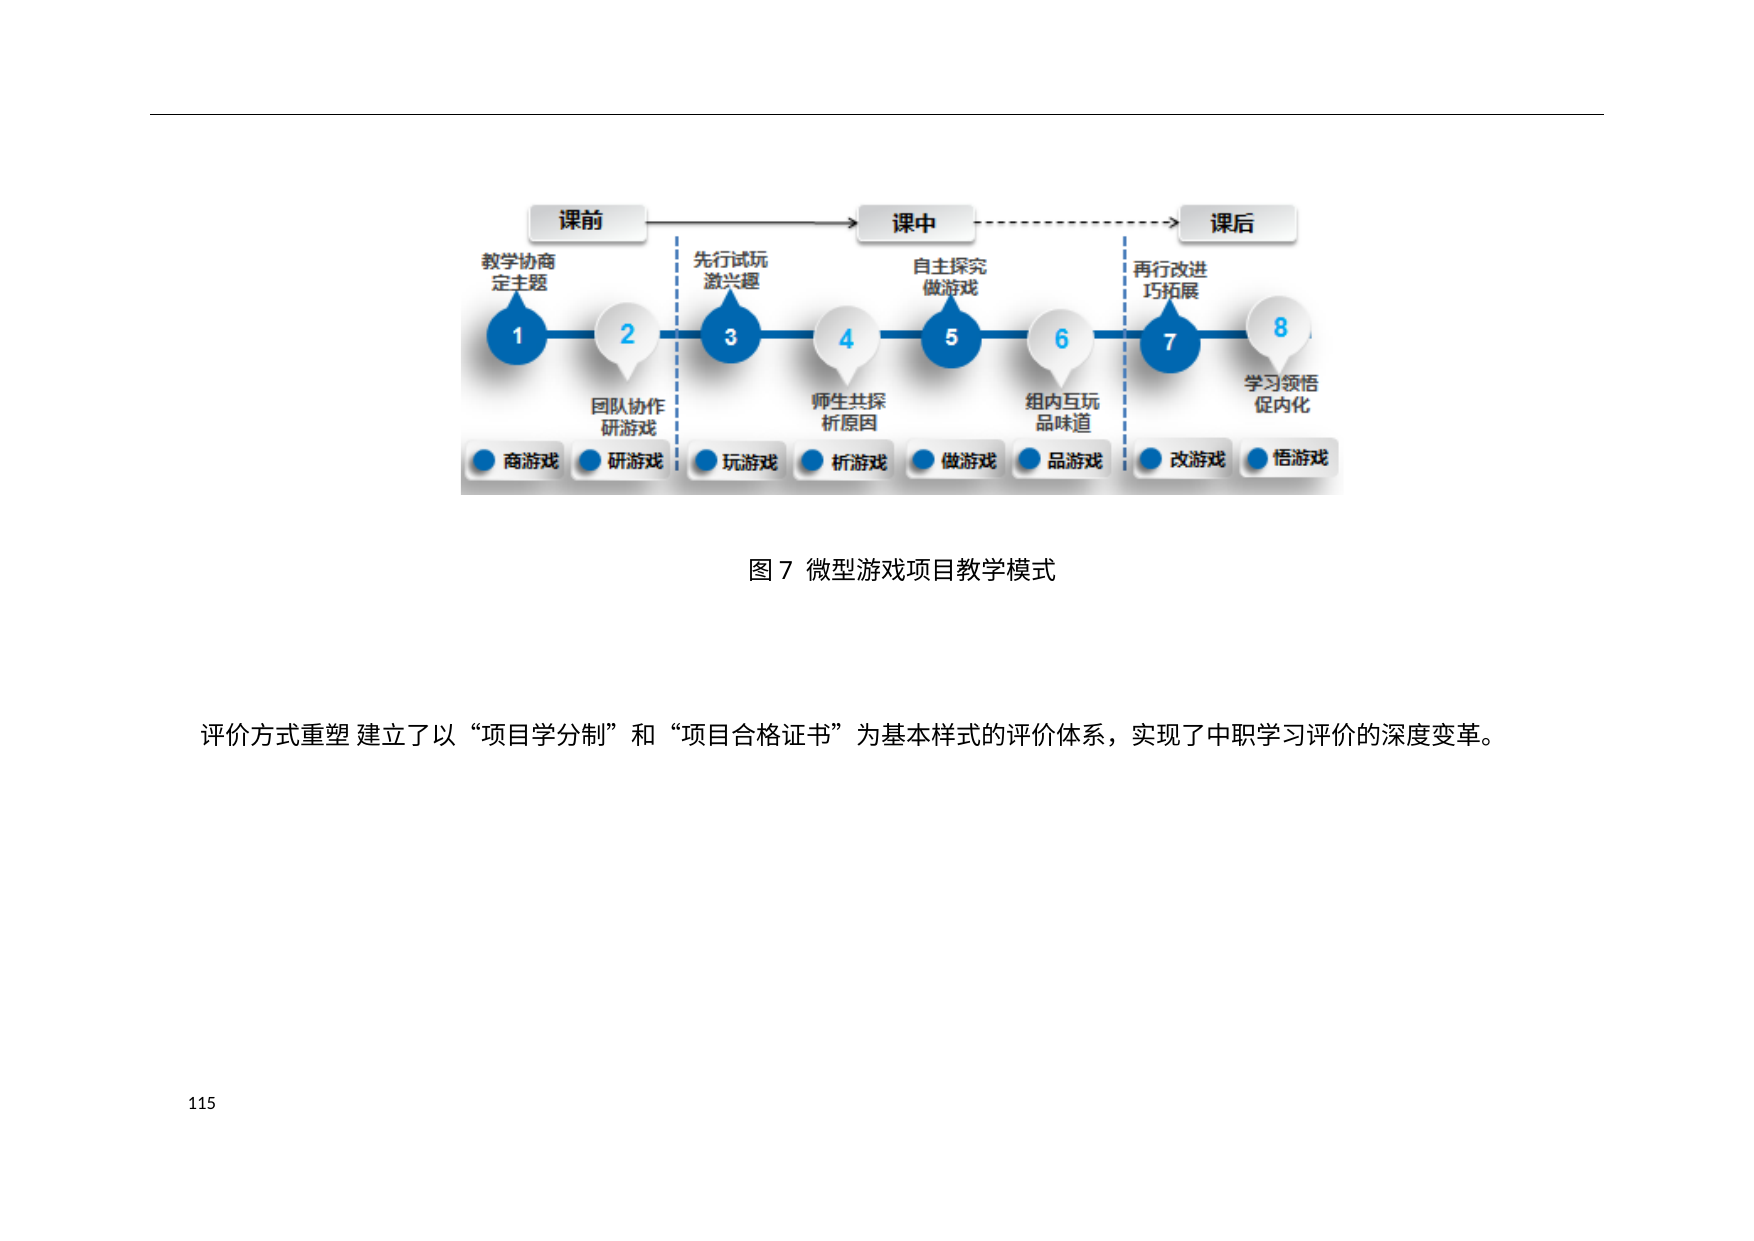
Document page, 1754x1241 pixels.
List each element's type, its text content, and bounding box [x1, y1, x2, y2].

text 评价方式重塑 建立了以“项目学分制”和“项目合格证书”为基本样式的评价体系，实现了中职学习评价的深度变革。 [150, 701, 1604, 766]
text 图7 微型游戏项目教学模式 [150, 536, 1604, 601]
picture [460, 197, 1344, 495]
